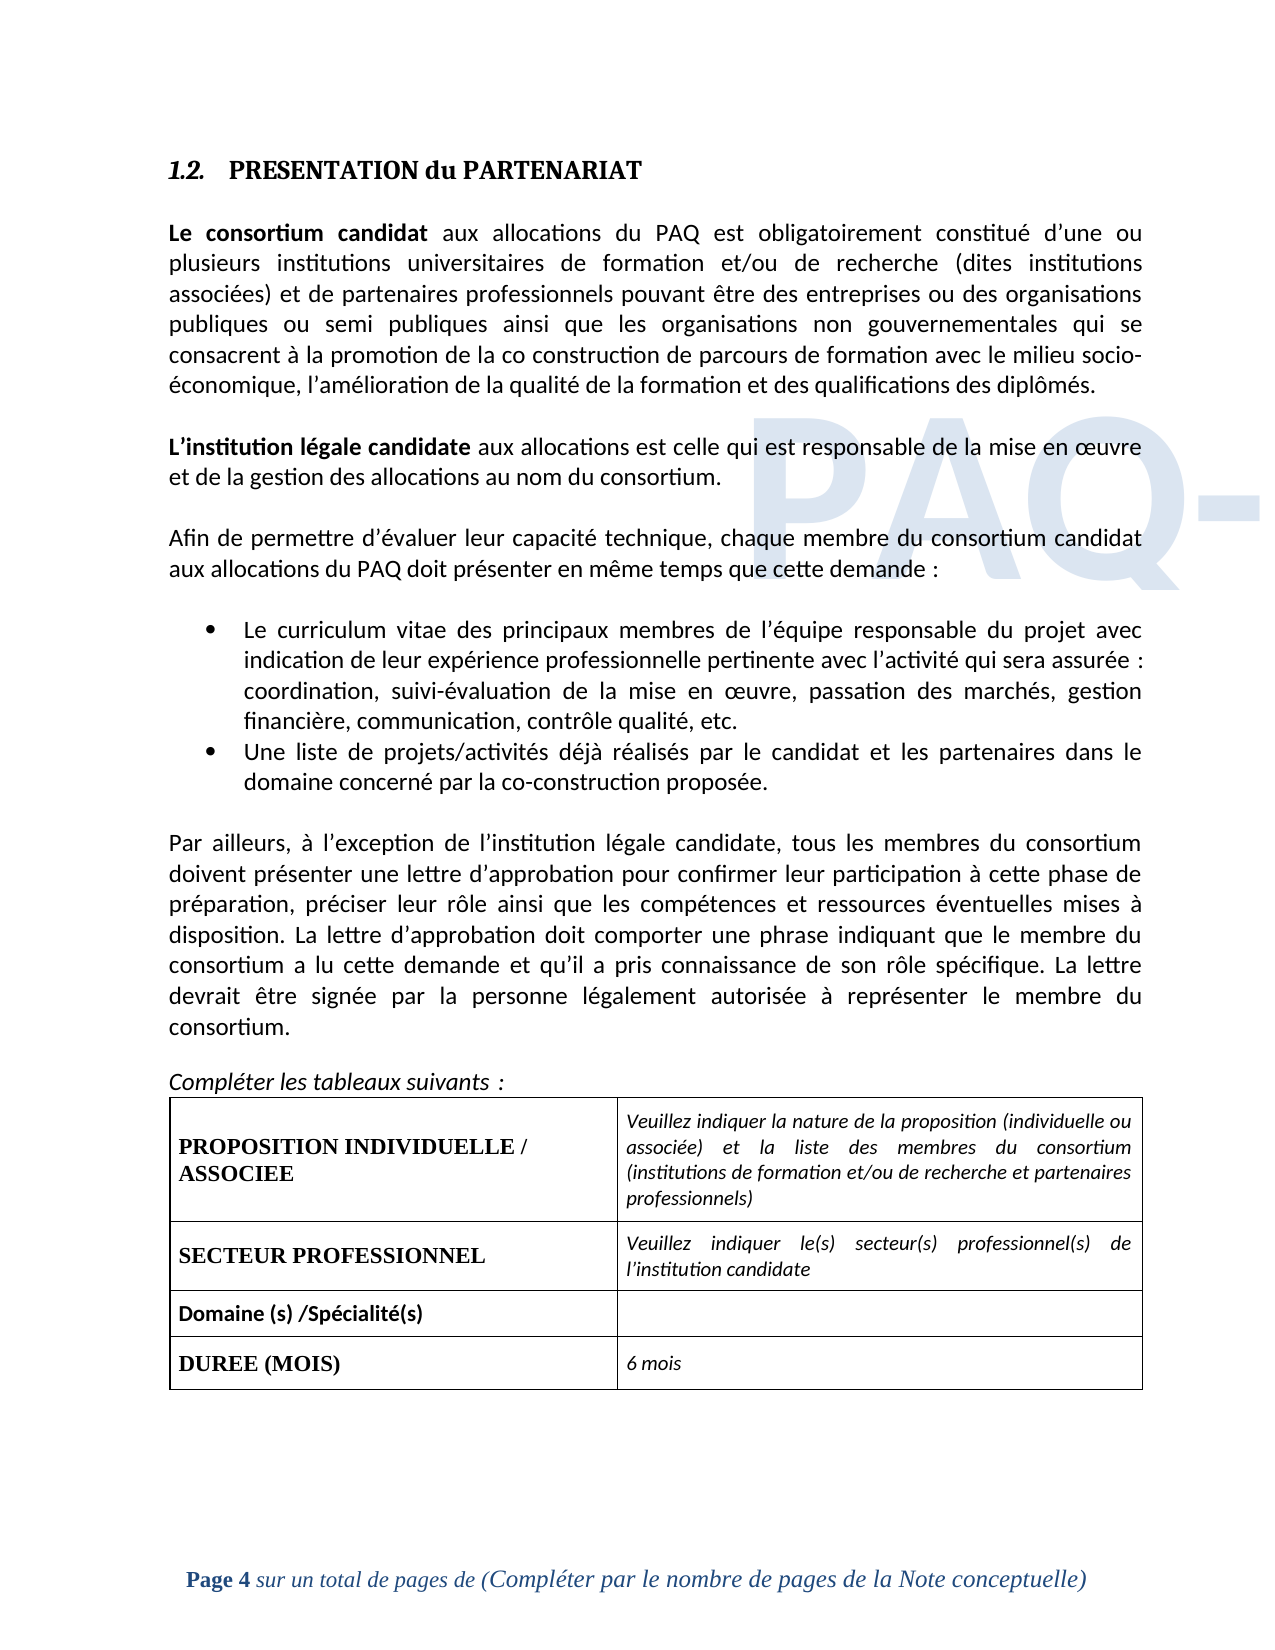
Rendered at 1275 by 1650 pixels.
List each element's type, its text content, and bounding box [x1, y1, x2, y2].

text Afin de permettre d’évaluer leur capacité technique, chaque membre du consortium candidat aux allocations du PAQ doit présenter en même temps que cette demande : [169, 522, 1143, 583]
text Par ailleurs, à l’exception de l’institution légale candidate, tous les membres du consortium doivent présenter une lettre d’approbation pour confirmer leur participation à cette phase de préparation, préciser leur rôle ainsi que les compétences et ressources éventuelles mises à disposition. La lettre d’approbation doit comporter une phrase indiquant que le membre du consortium a lu cette demande et qu’il a pris connaissance de son rôle spécifique. La lettre devrait être signée par la personne légalement autorisée à représenter le membre du consortium. [169, 827, 1143, 1041]
table_cell DUREE (MOIS) [171, 1337, 617, 1389]
text Le consortium candidat aux allocations du PAQ est obligatoirement constitué d’une ou plusieurs institutions universitaires de formation et/ou de recherche (dites institutions associées) et de partenaires professionnels pouvant être des entreprises ou des organisations publiques ou semi publiques ainsi que les organisations non gouvernementales qui se consacrent à la promotion de la co construction de parcours de formation avec le milieu socio-économique, l’amélioration de la qualité de la formation et des qualifications des diplômés. [169, 217, 1143, 400]
table_cell Domaine (s) /Spécialité(s) [171, 1291, 617, 1336]
list Le curriculum vitae des principaux membres de l’équipe responsable du projet avec indication de leur expérience professionnelle pertinente avec l’activité qui sera assurée : coordination, suivi-évaluation de la mise en œuvre, passation des marchés, gestion financière, communication, contrôle qualité, etc. [206, 614, 1143, 736]
subtitle PRESENTATION du PARTENARIAT [169, 155, 1143, 187]
table_cell 6 mois [618, 1337, 1142, 1389]
table_header Veuillez indiquer la nature de la proposition (individuelle ou associée) et la liste des membres du consortium (institutions de formation et/ou de recherche et partenaires professionnels) [618, 1098, 1142, 1221]
table_cell [618, 1291, 1142, 1336]
text L’institution légale candidate aux allocations est celle qui est responsable de la mise en œuvre et de la gestion des allocations au nom du consortium. [169, 431, 1143, 492]
list Une liste de projets/activités déjà réalisés par le candidat et les partenaires dans le domaine concerné par la co-construction proposée. [206, 736, 1143, 797]
table_cell Veuillez indiquer le(s) secteur(s) professionnel(s) de l’institution candidate [618, 1222, 1142, 1289]
table_header PROPOSITION INDIVIDUELLE / ASSOCIEE [171, 1098, 617, 1221]
text Compléter les tableaux suivants : [169, 1067, 1143, 1097]
table_cell SECTEUR PROFESSIONNEL [171, 1222, 617, 1289]
